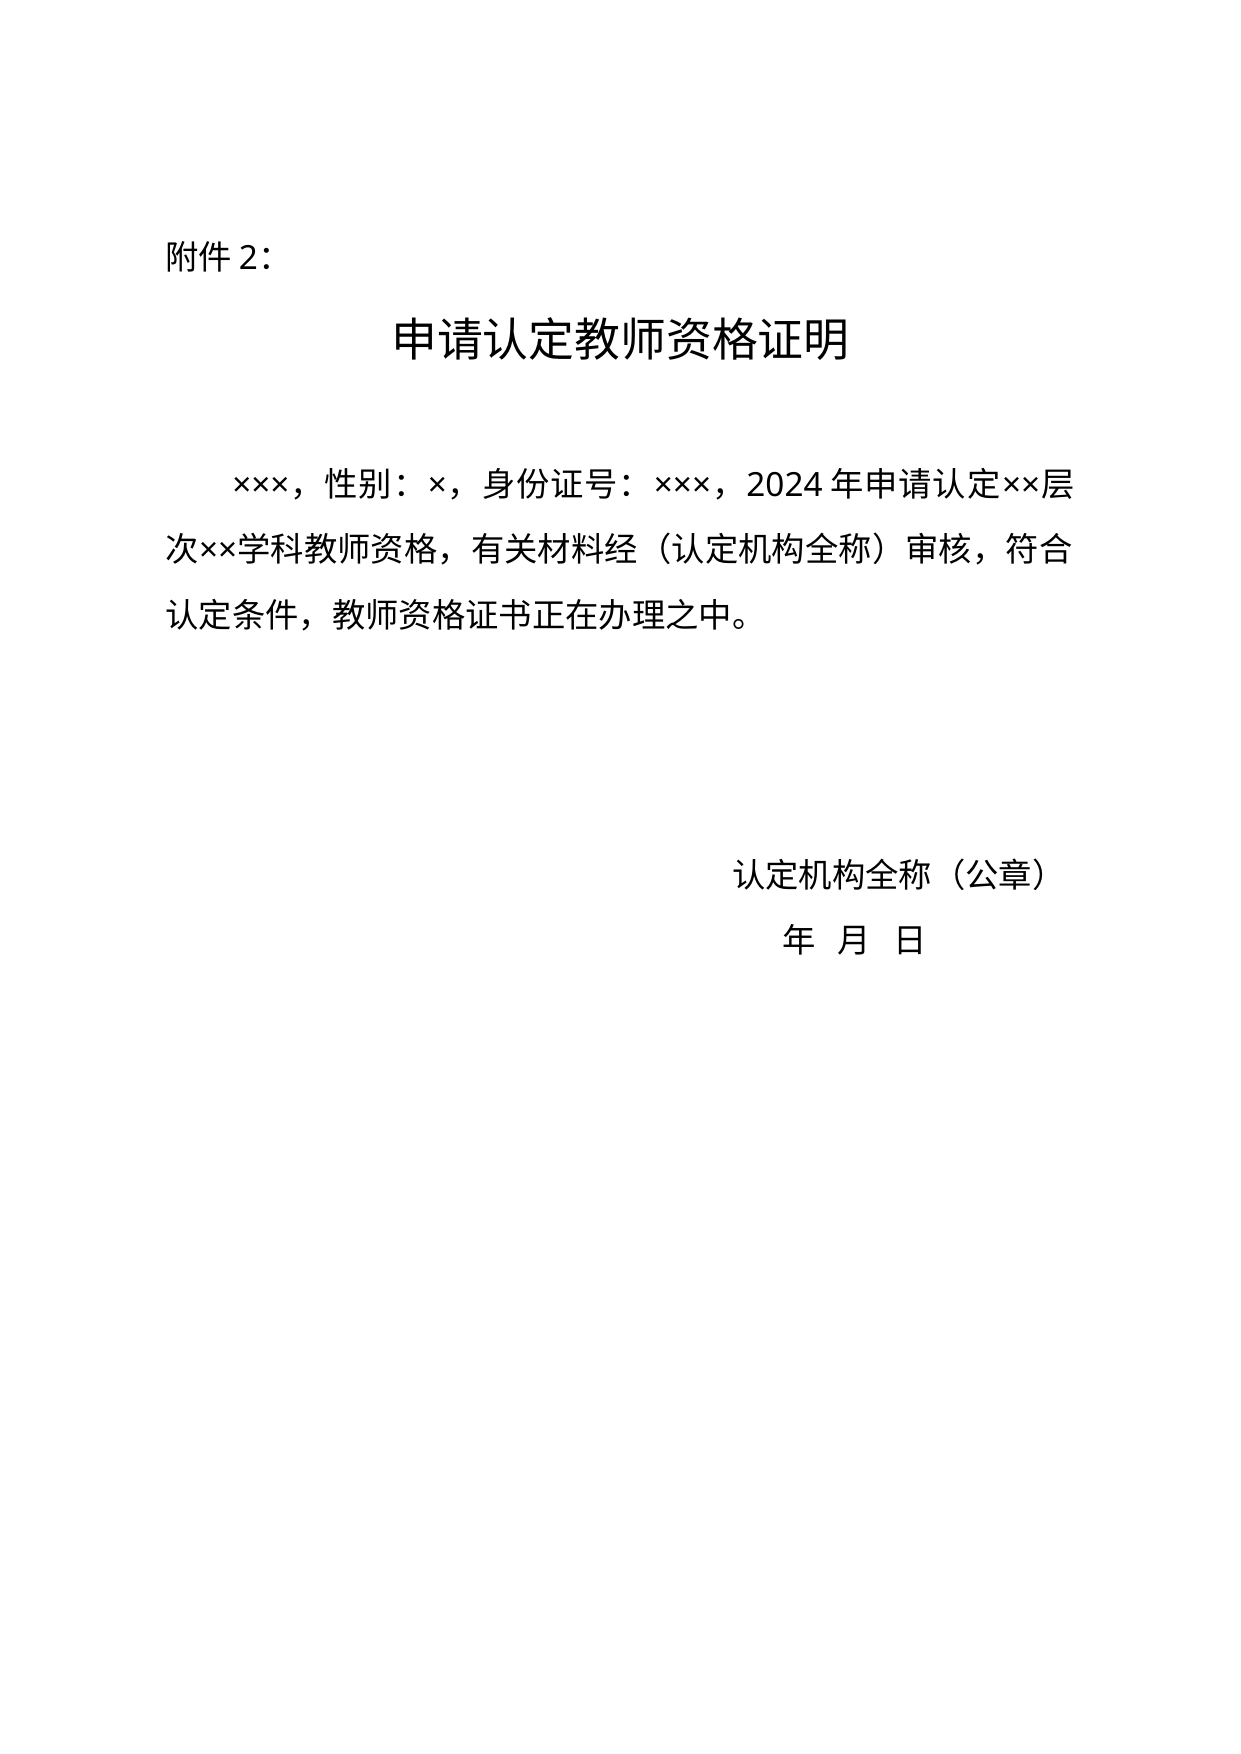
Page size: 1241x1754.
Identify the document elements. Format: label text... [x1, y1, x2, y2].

text 附件2： [165, 222, 1075, 287]
text 申请认定教师资格证明 [165, 287, 1075, 385]
text 年 月 日 [182, 905, 1008, 970]
text 认定机构全称（公章） [165, 840, 1075, 905]
text ×××，性别：×，身份证号：×××，2024年申请认定××层次××学科教师资格，有关材料经（认定机构全称）审核，符合认定条件，教师资格证书正在办理之中。 [165, 450, 1075, 645]
